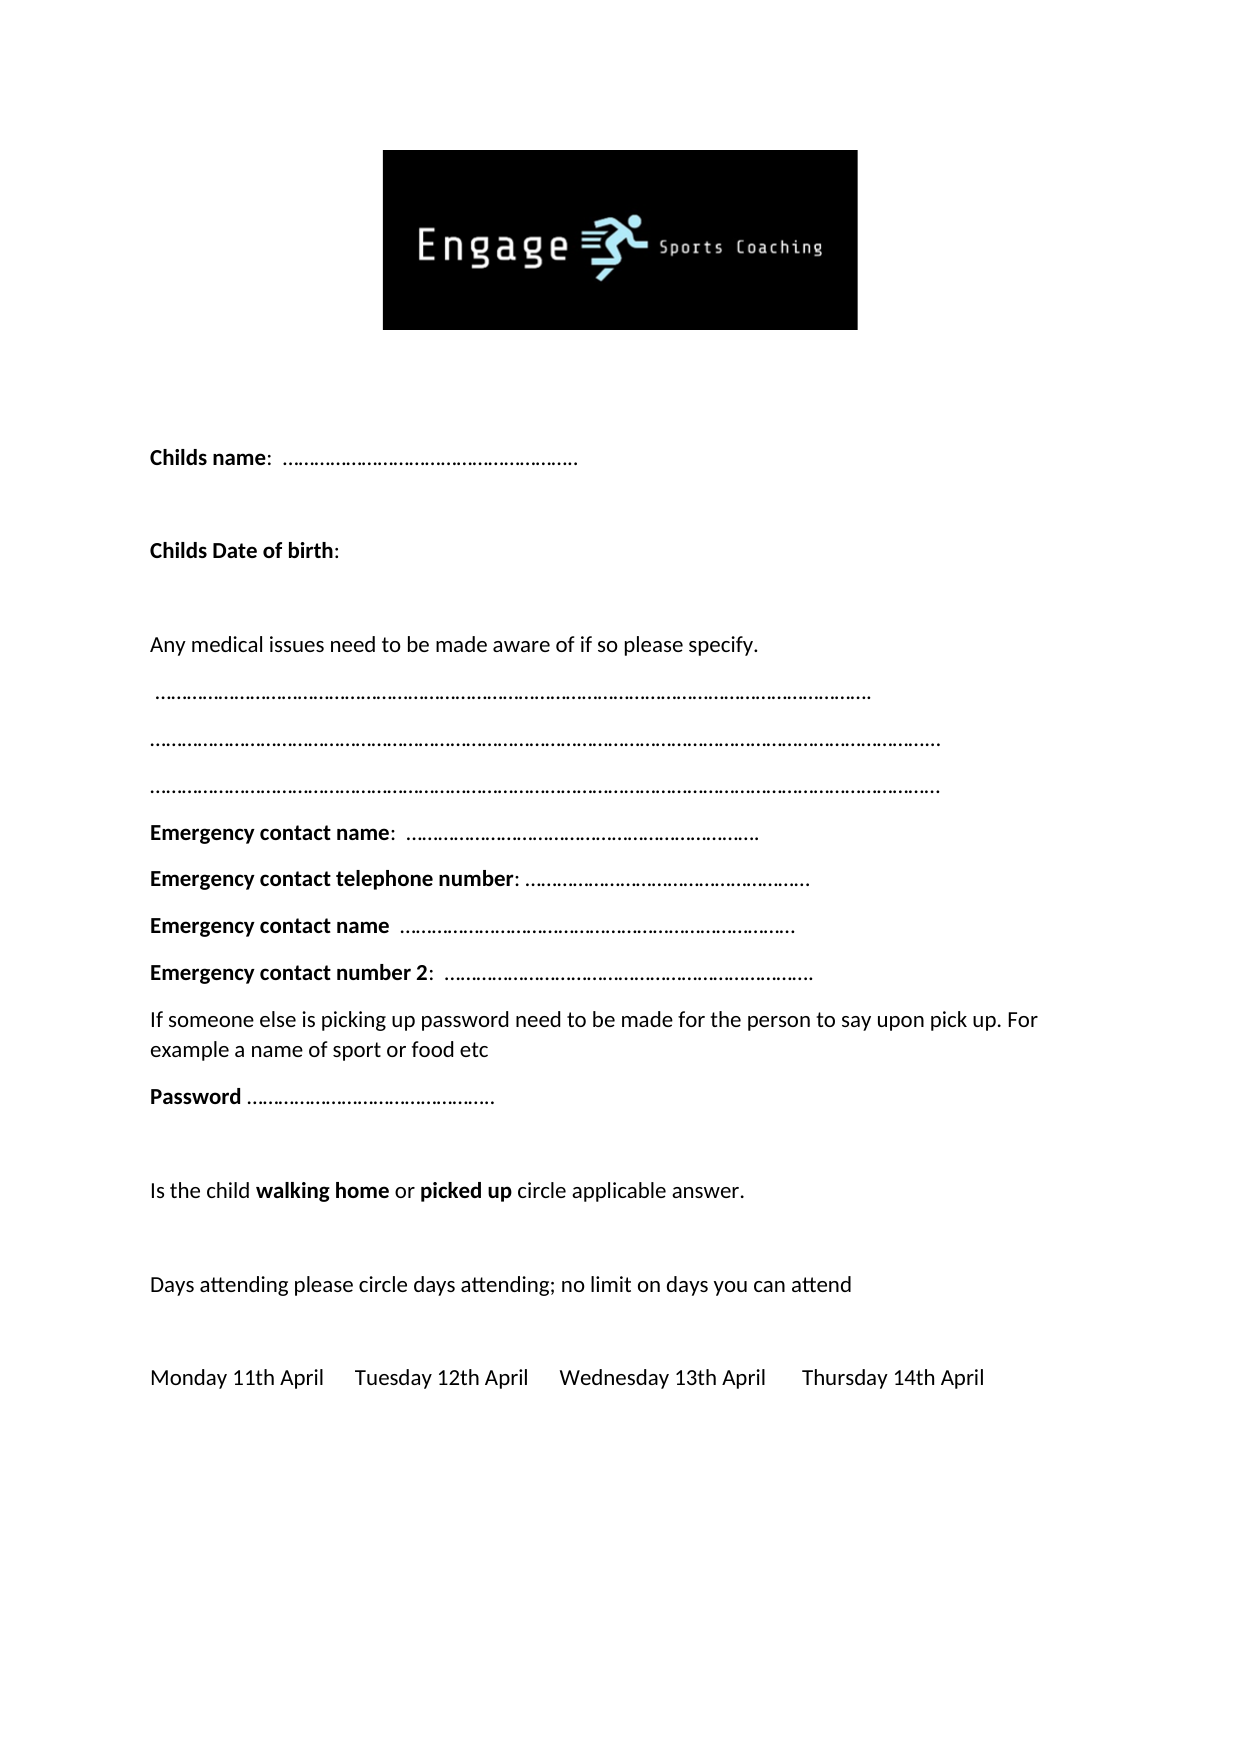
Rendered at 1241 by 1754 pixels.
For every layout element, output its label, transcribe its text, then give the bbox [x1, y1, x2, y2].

text If someone else is picking up password need to be made for the person to say upon pick up. For example a name of sport or food etc [150, 1005, 1090, 1063]
text Emergency contact name ………………………………………………………………… [150, 911, 1090, 939]
text ………………………………………………………………………………………………………………………. [150, 677, 1090, 705]
text …………………………………………………………………………………………………………………………………... [150, 724, 1090, 752]
text Childs Date of birth: [150, 536, 1090, 564]
text Emergency contact telephone number: ……………………………………………… [150, 864, 1090, 892]
text Emergency contact name: …………………………………………………………. [150, 818, 1090, 846]
text Childs name: ……………………………………………….. [150, 443, 1090, 471]
text Password ……………………………………….. [150, 1082, 1090, 1110]
text Is the child walking home or picked up circle applicable answer. [150, 1176, 1090, 1204]
text Days attending please circle days attending; no limit on days you can attend [150, 1270, 1090, 1298]
text Monday 11th April Tuesday 12th April Wednesday 13th April Thursday 14th April [150, 1363, 1090, 1391]
picture [382, 150, 858, 330]
text …………………………………………………………………………………………………………………………………… [150, 771, 1090, 799]
text Emergency contact number 2: ……………………………………………………………. [150, 958, 1090, 986]
text Any medical issues need to be made aware of if so please specify. [150, 630, 1090, 658]
